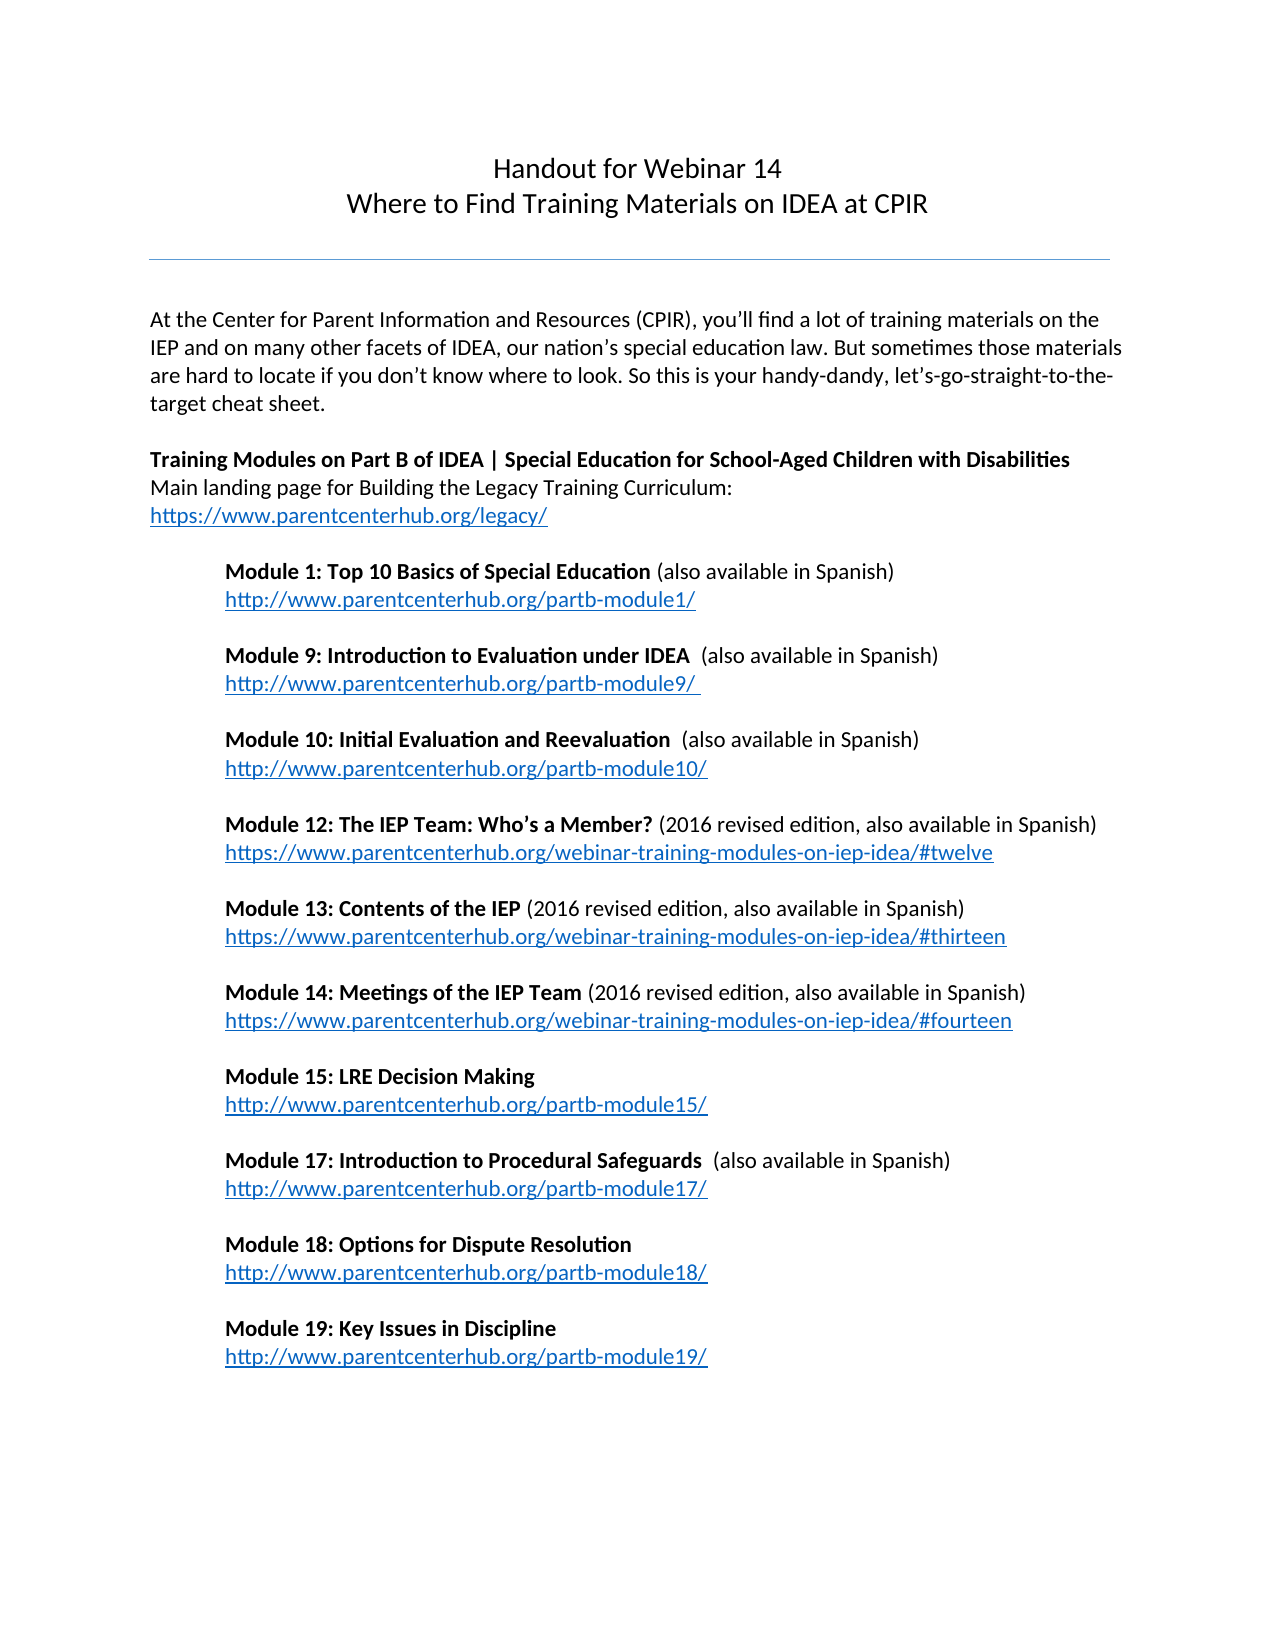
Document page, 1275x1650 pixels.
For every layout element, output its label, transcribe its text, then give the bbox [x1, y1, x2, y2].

text Module 1: Top 10 Basics of Special Education (also available in Spanish) [225, 557, 1125, 586]
text At the Center for Parent Information and Resources (CPIR), you’ll find a lot of training materials on the IEP and on many other facets of IDEA, our nation’s special education law. But sometimes those materials are hard to locate if you don’t know where to look. So this is your handy-dandy, let’s-go-straight-to-the-target cheat sheet. [150, 305, 1125, 417]
text Module 15: LRE Decision Making [225, 1062, 1125, 1090]
text http://www.parentcenterhub.org/partb-module1/ [225, 586, 1125, 613]
text Module 10: Initial Evaluation and Reevaluation (also available in Spanish) [225, 726, 1125, 754]
text Module 17: Introduction to Procedural Safeguards (also available in Spanish) [225, 1146, 1125, 1174]
text http://www.parentcenterhub.org/partb-module10/ [225, 754, 1125, 782]
text https://www.parentcenterhub.org/webinar-training-modules-on-iep-idea/#thirteen [225, 922, 1125, 950]
text Module 14: Meetings of the IEP Team (2016 revised edition, also available in Spanish) [225, 978, 1125, 1006]
text Module 13: Contents of the IEP (2016 revised edition, also available in Spanish) [225, 894, 1125, 922]
text http://www.parentcenterhub.org/partb-module18/ [225, 1258, 1125, 1286]
text http://www.parentcenterhub.org/partb-module19/ [225, 1342, 1125, 1370]
text Module 9: Introduction to Evaluation under IDEA (also available in Spanish) [225, 642, 1125, 669]
text Handout for Webinar 14 [150, 150, 1125, 186]
text Module 18: Options for Dispute Resolution [225, 1230, 1125, 1258]
text http://www.parentcenterhub.org/partb-module17/ [225, 1174, 1125, 1202]
text Training Modules on Part B of IDEA | Special Education for School-Aged Children with Disabilities Main landing page for Building the Legacy Training Curriculum: https://www.parentcenterhub.org/legacy/ [150, 445, 1125, 557]
text Module 12: The IEP Team: Who’s a Member? (2016 revised edition, also available in Spanish) https://www.parentcenterhub.org/webinar-training-modules-on-iep-idea/#twelve [225, 810, 1125, 866]
text Where to Find Training Materials on IDEA at CPIR [150, 186, 1125, 221]
text Module 19: Key Issues in Discipline [225, 1314, 1125, 1342]
text http://www.parentcenterhub.org/partb-module9/ [225, 669, 1125, 698]
text https://www.parentcenterhub.org/webinar-training-modules-on-iep-idea/#fourteen [225, 1006, 1125, 1034]
text http://www.parentcenterhub.org/partb-module15/ [225, 1090, 1125, 1118]
